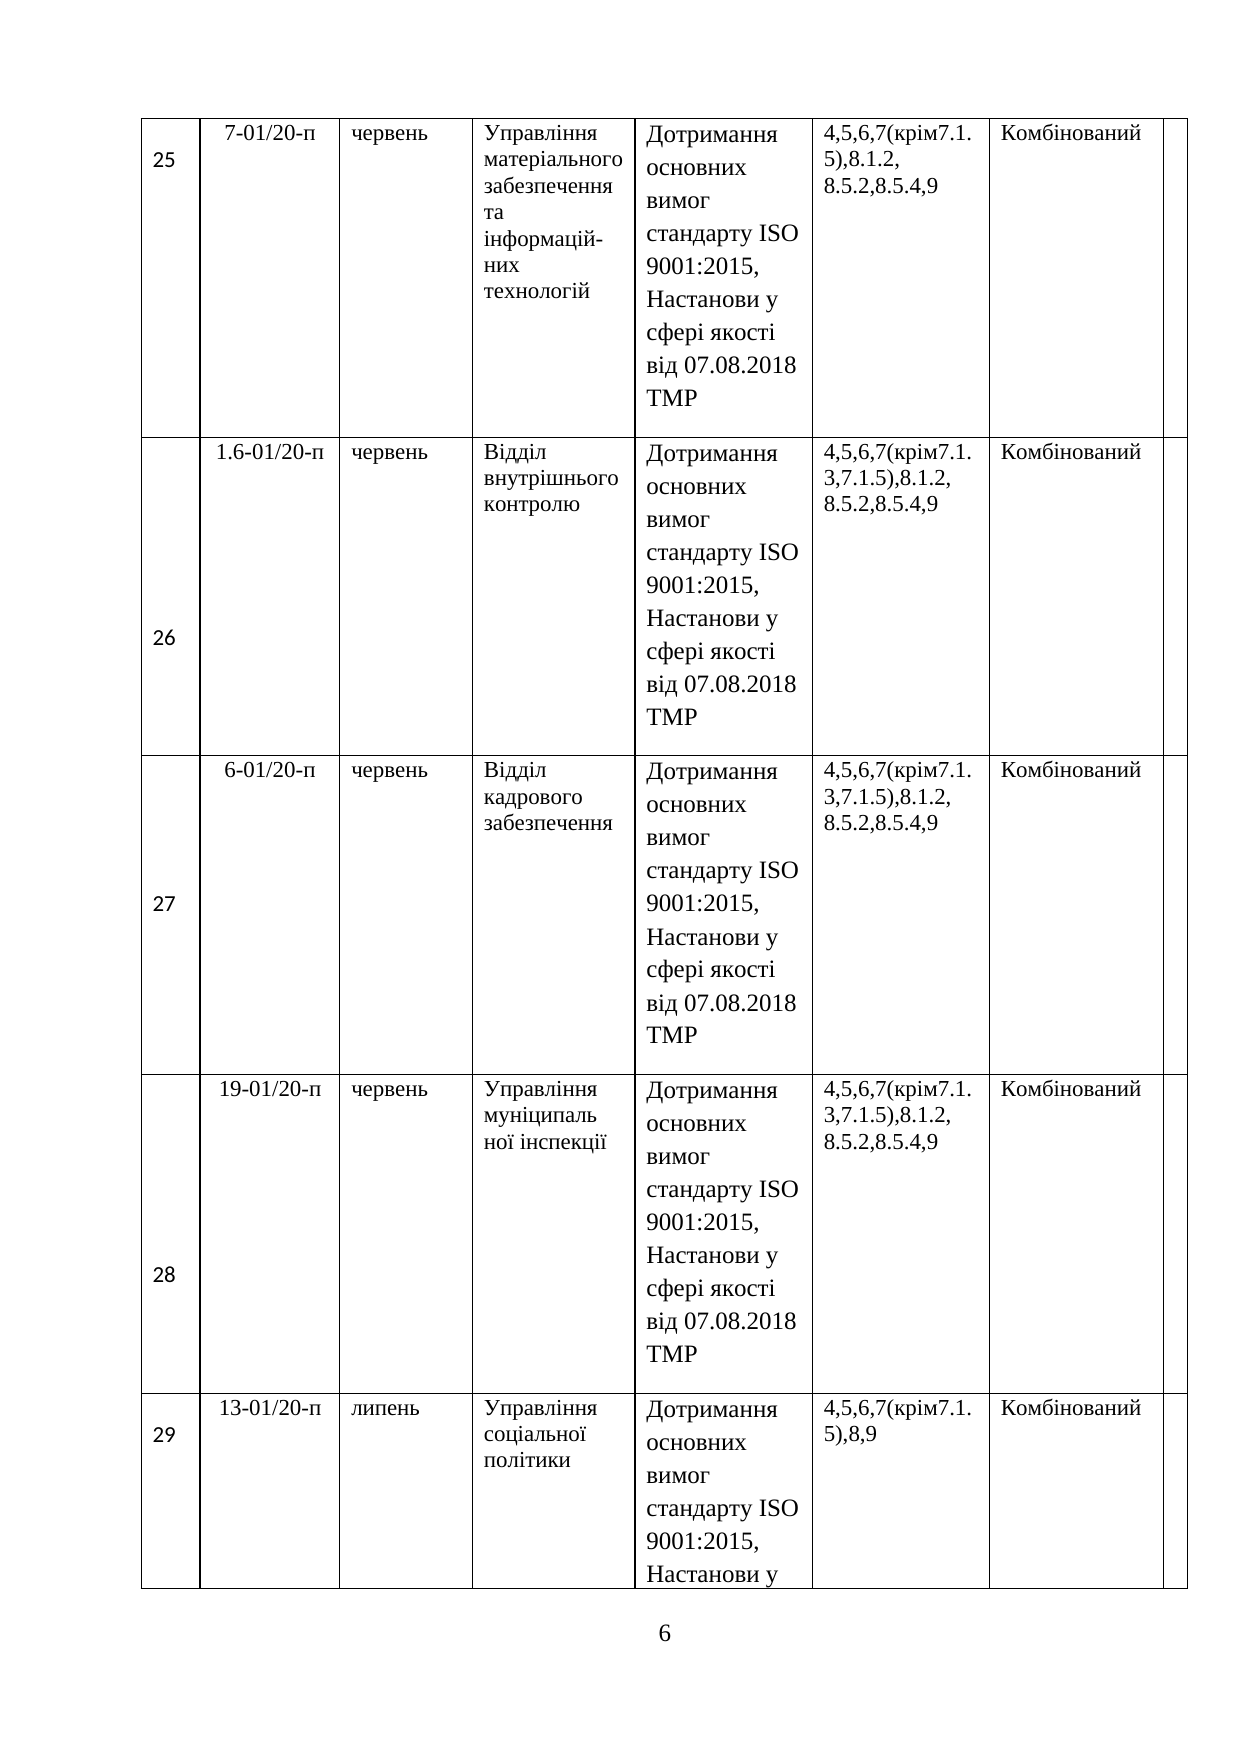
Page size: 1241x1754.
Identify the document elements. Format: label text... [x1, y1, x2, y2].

table_cell [1164, 119, 1187, 437]
table_cell Комбінований [990, 1075, 1163, 1393]
table_cell Управління матеріального забезпечення та інформацій- них технологій [473, 119, 634, 437]
table_cell 4,5,6,7(крім7.1.3,7.1.5),8.1.2, 8.5.2,8.5.4,9 [813, 756, 989, 1074]
table_cell 19-01/20-п [201, 1075, 339, 1393]
table_cell липень [340, 1394, 472, 1588]
table_cell 6-01/20-п [201, 756, 339, 1074]
table_cell Відділ внутрішнього контролю [473, 438, 634, 755]
table_cell [1164, 756, 1187, 1074]
table_cell 7-01/20-п [201, 119, 339, 437]
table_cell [636, 119, 812, 437]
table_cell 4,5,6,7(крім7.1.3,7.1.5),8.1.2, 8.5.2,8.5.4,9 [813, 1075, 989, 1393]
table_cell Комбінований [990, 119, 1163, 437]
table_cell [813, 1394, 989, 1588]
table_cell червень [340, 119, 472, 437]
table_cell 29 [142, 1394, 199, 1588]
table_cell червень [340, 438, 472, 755]
table_cell Управління муніципаль ної інспекції [473, 1075, 634, 1393]
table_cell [636, 1394, 812, 1588]
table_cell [813, 119, 989, 437]
table_cell Дотримання основних вимог стандарту ISO 9001:2015, Настанови у сфері якості від 07.08.2018 ТМР [636, 1075, 812, 1393]
table_cell [1164, 1394, 1187, 1588]
table_cell Дотримання основних вимог стандарту ISO 9001:2015, Настанови у сфері якості від 07.08.2018 ТМР [636, 756, 812, 1074]
table_cell [1164, 1075, 1187, 1393]
table_cell 27 [142, 756, 199, 1074]
table_cell червень [340, 756, 472, 1074]
table_cell Комбінований [990, 756, 1163, 1074]
table_cell Комбінований [990, 438, 1163, 755]
table_cell [1164, 438, 1187, 755]
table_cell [473, 1394, 634, 1588]
table_cell 1.6-01/20-п [201, 438, 339, 755]
table_cell Відділ кадрового забезпечення [473, 756, 634, 1074]
table_cell 25 [142, 119, 199, 437]
table_cell 26 [142, 438, 199, 755]
table_cell червень [340, 1075, 472, 1393]
table_cell 13-01/20-п [201, 1394, 339, 1588]
table_cell Дотримання основних вимог стандарту ISO 9001:2015, Настанови у сфері якості від 07.08.2018 ТМР [636, 438, 812, 755]
table_cell 4,5,6,7(крім7.1.3,7.1.5),8.1.2, 8.5.2,8.5.4,9 [813, 438, 989, 755]
table_cell Комбінований [990, 1394, 1163, 1588]
table_cell 28 [142, 1075, 199, 1393]
